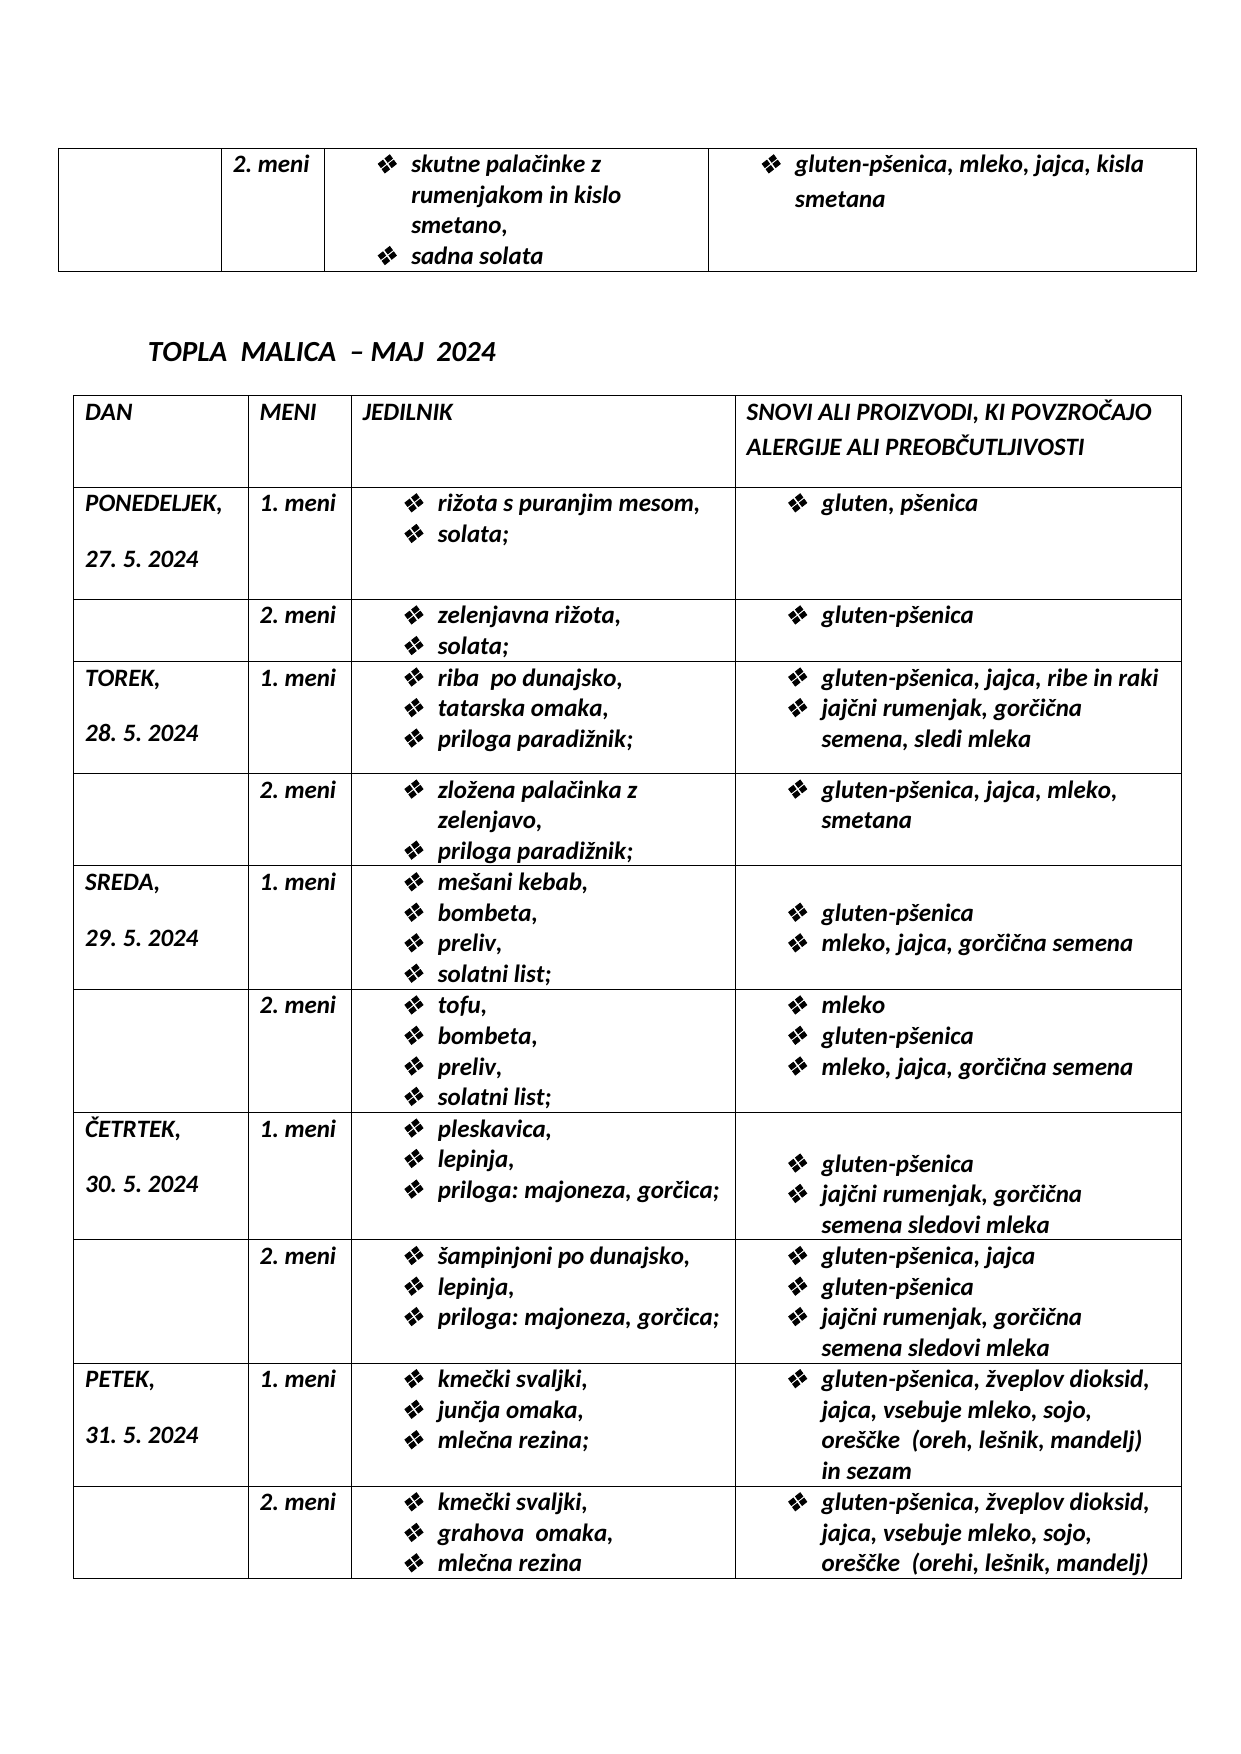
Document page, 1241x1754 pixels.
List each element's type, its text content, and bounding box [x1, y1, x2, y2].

table_header SNOVI ALI PROIZVODI, KI POVZROČAJO ALERGIJE ALI PREOBČUTLJIVOSTI [736, 396, 1181, 487]
table_cell gluten-pšenica jajčni rumenjak, gorčična semena sledovi mleka [736, 1113, 1181, 1239]
table_cell gluten, pšenica [736, 488, 1181, 599]
table_cell [74, 774, 248, 865]
table_cell gluten-pšenica, mleko, jajca, kisla smetana [709, 149, 1196, 271]
table_cell mešani kebab, bombeta, preliv, solatni list; [352, 866, 735, 988]
table_cell 2. meni [249, 600, 351, 661]
table_cell 1. meni [249, 662, 351, 773]
table_header JEDILNIK [352, 396, 735, 487]
table_cell 1. meni [249, 866, 351, 988]
table_cell 2. meni [249, 1487, 351, 1578]
table_cell tofu, bombeta, preliv, solatni list; [352, 990, 735, 1112]
table_cell gluten-pšenica [736, 600, 1181, 661]
table_cell gluten-pšenica mleko, jajca, gorčična semena [736, 866, 1181, 988]
table_cell kmečki svaljki, junčja omaka, mlečna rezina; [352, 1364, 735, 1486]
table_cell ČETRTEK, 30. 5. 2024 [74, 1113, 248, 1239]
table_cell gluten-pšenica, jajca, ribe in raki jajčni rumenjak, gorčična semena, sledi mleka [736, 662, 1181, 773]
table_cell 2. meni [222, 149, 324, 271]
table_cell [74, 1240, 248, 1362]
table_cell 2. meni [249, 1240, 351, 1362]
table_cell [352, 1487, 735, 1578]
table_cell gluten-pšenica, jajca, mleko, smetana [736, 774, 1181, 865]
table_cell [74, 1487, 248, 1578]
table_cell 1. meni [249, 1364, 351, 1486]
table_cell mleko gluten-pšenica mleko, jajca, gorčična semena [736, 990, 1181, 1112]
table_cell zelenjavna rižota, solata; [352, 600, 735, 661]
table_header DAN [74, 396, 248, 487]
table_cell rižota s puranjim mesom, solata; [352, 488, 735, 599]
table_cell riba po dunajsko, tatarska omaka, priloga paradižnik; [352, 662, 735, 773]
table_cell SREDA, 29. 5. 2024 [74, 866, 248, 988]
table_cell [59, 149, 221, 271]
table_cell gluten-pšenica, žveplov dioksid, jajca, vsebuje mleko, sojo, oreščke (oreh, lešnik, mandelj) in sezam [736, 1364, 1181, 1486]
table_cell [74, 600, 248, 661]
table_header MENI [249, 396, 351, 487]
table_cell 1. meni [249, 1113, 351, 1239]
table_cell skutne palačinke z rumenjakom in kislo smetano, sadna solata [325, 149, 708, 271]
table_cell 2. meni [249, 990, 351, 1112]
table_cell šampinjoni po dunajsko, lepinja, priloga: majoneza, gorčica; [352, 1240, 735, 1362]
text TOPLA MALICA – MAJ 2024 [148, 333, 1093, 369]
table_cell gluten-pšenica, jajca gluten-pšenica jajčni rumenjak, gorčična semena sledovi mleka [736, 1240, 1181, 1362]
table_cell zložena palačinka z zelenjavo, priloga paradižnik; [352, 774, 735, 865]
table_cell 1. meni [249, 488, 351, 599]
table_cell 2. meni [249, 774, 351, 865]
table_cell TOREK, 28. 5. 2024 [74, 662, 248, 773]
table_cell PETEK, 31. 5. 2024 [74, 1364, 248, 1486]
table_cell PONEDELJEK, 27. 5. 2024 [74, 488, 248, 599]
table_cell pleskavica, lepinja, priloga: majoneza, gorčica; [352, 1113, 735, 1239]
table_cell [74, 990, 248, 1112]
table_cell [736, 1487, 1181, 1578]
